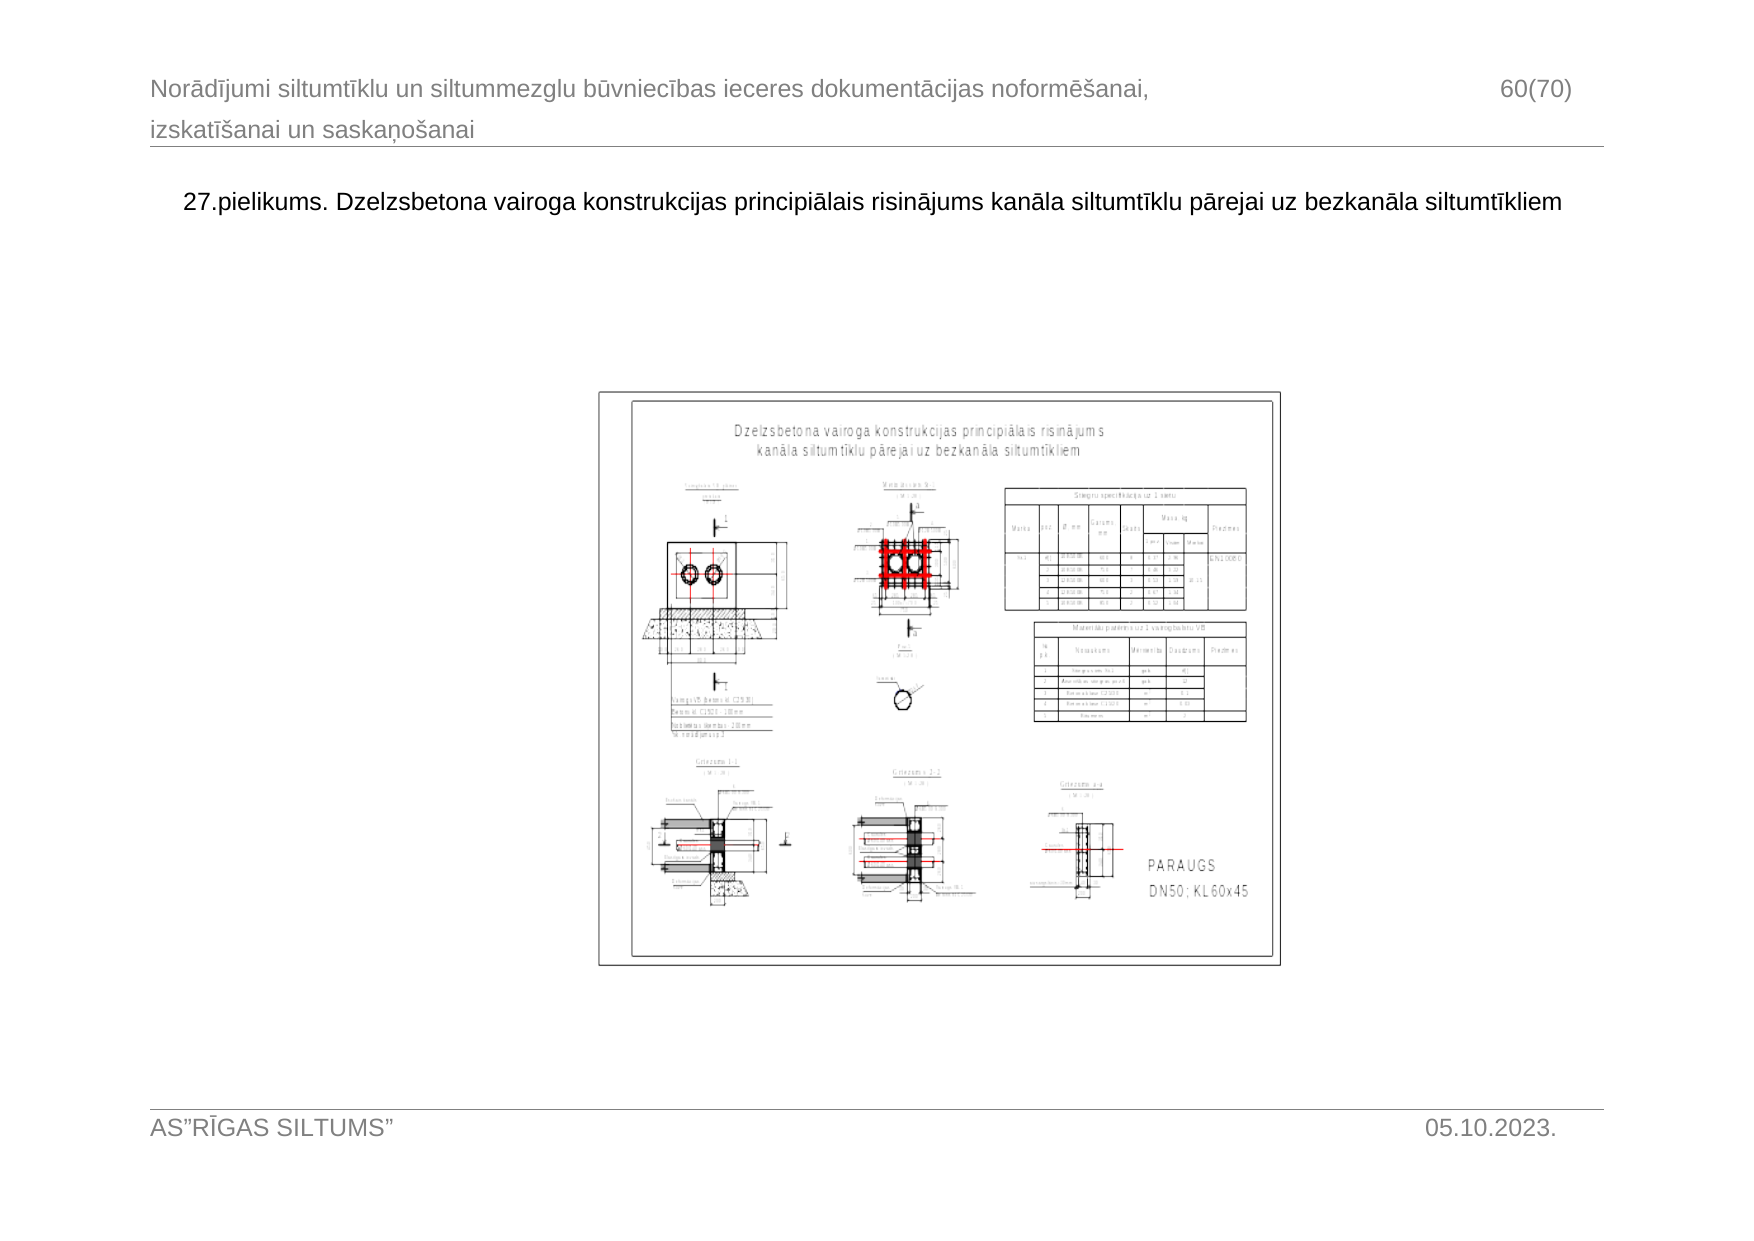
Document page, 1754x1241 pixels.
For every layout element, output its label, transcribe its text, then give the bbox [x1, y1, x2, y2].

subtitle 27.pielikums. Dzelzsbetona vairoga konstrukcijas principiālais risinājums kanāla siltumtīklu pārejai uz bezkanāla siltumtīkliem [150, 187, 1604, 216]
